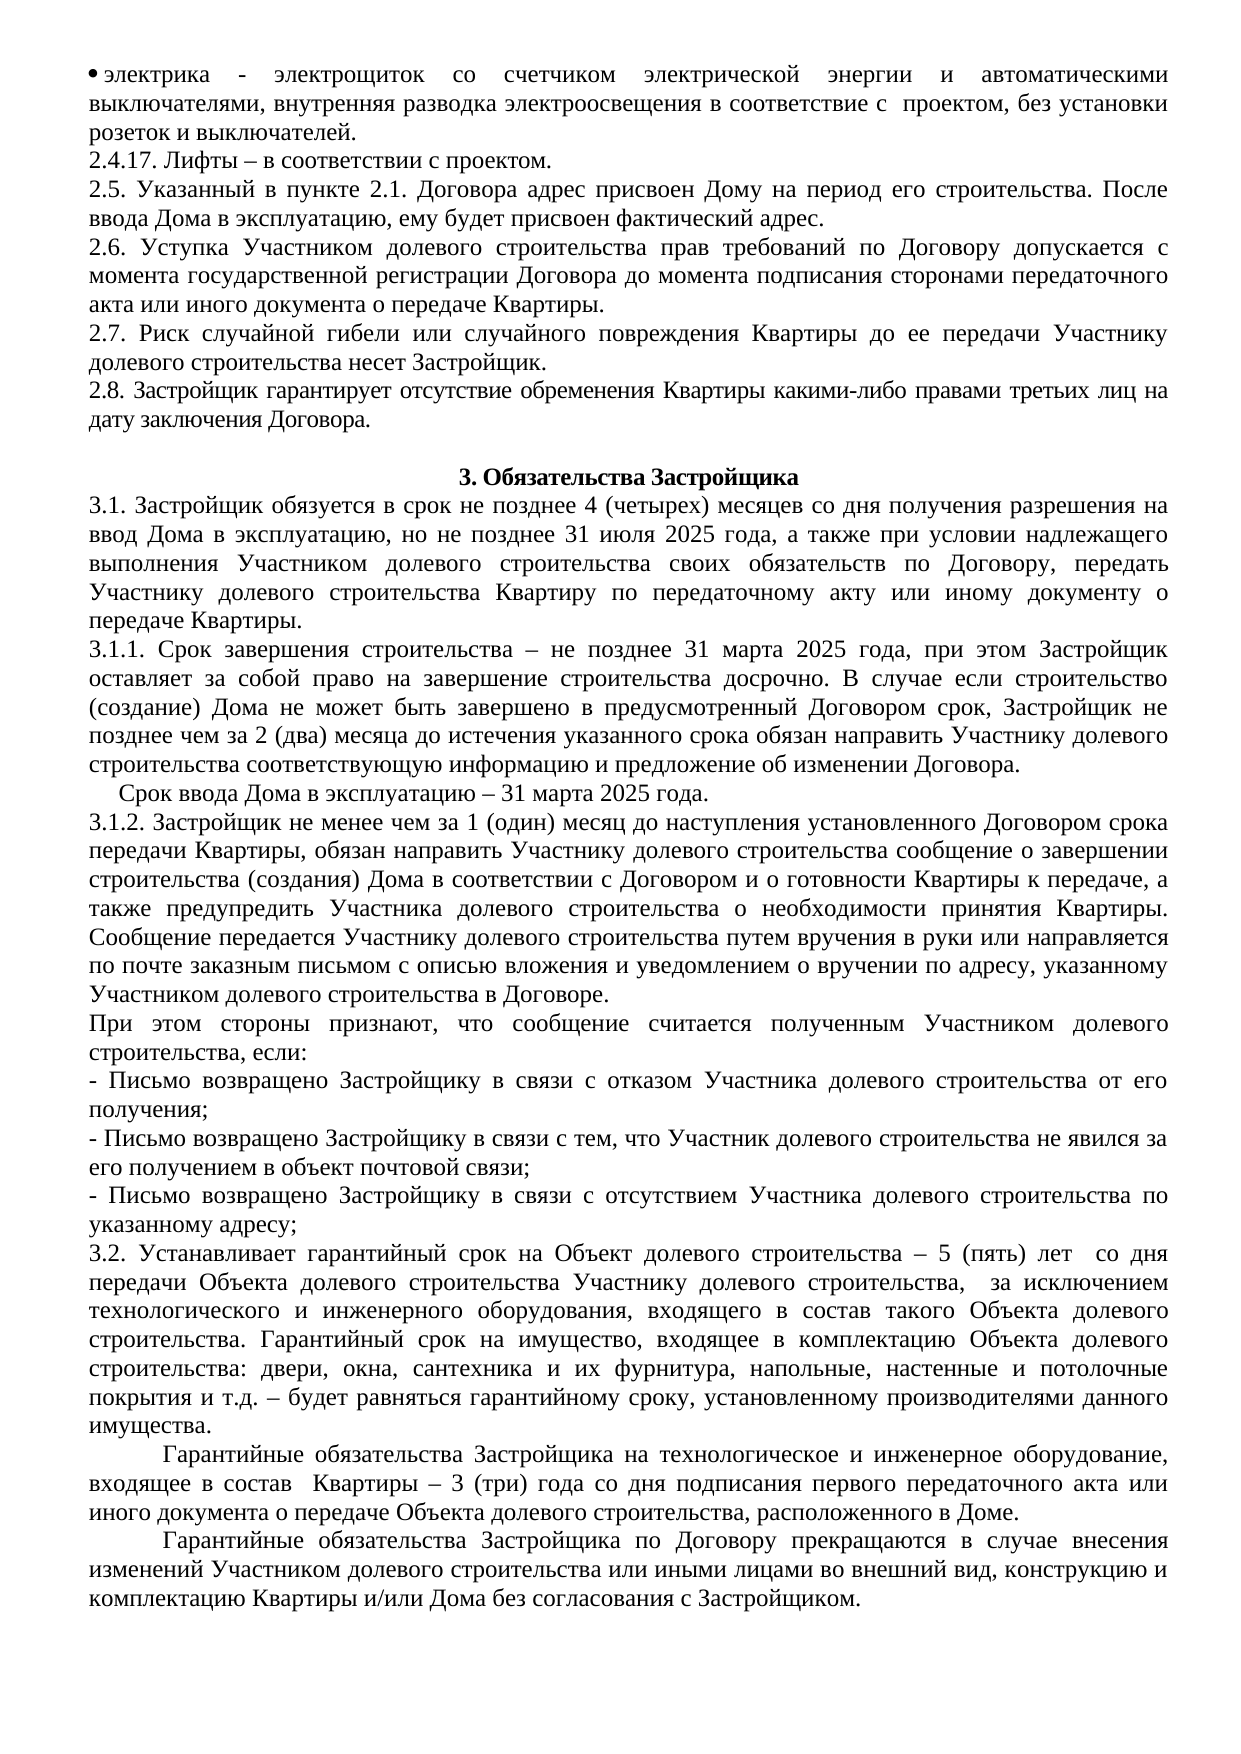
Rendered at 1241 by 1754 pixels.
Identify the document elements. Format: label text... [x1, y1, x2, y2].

text 2.8. Застройщик гарантирует отсутствие обременения Квартиры какими-либо правами третьих лиц на дату заключения Договора. [89, 375, 1169, 433]
text 2.7. Риск случайной гибели или случайного повреждения Квартиры до ее передачи Участнику долевого строительства несет Застройщик. [89, 318, 1169, 375]
list 3.1.1. Срок завершения строительства – не позднее 31 марта 2025 года, при этом Застройщик оставляет за собой право на завершение строительства досрочно. В случае если строительство (создание) Дома не может быть завершено в предусмотренный Договором срок, Застройщик не позднее чем за 2 (два) месяца до истечения указанного срока обязан направить Участнику долевого строительства соответствующую информацию и предложение об изменении Договора. [89, 634, 1169, 778]
list 2.5. Указанный в пункте 2.1. Договора адрес присвоен Дому на период его строительства. После ввода Дома в эксплуатацию, ему будет присвоен фактический адрес. [89, 174, 1169, 232]
text 2.4.17. Лифты – в соответствии с проектом. [89, 145, 1169, 174]
list 3.1. Застройщик обязуется в срок не позднее 4 (четырех) месяцев со дня получения разрешения на ввод Дома в эксплуатацию, но не позднее 31 июля 2025 года, а также при условии надлежащего выполнения Участником долевого строительства своих обязательств по Договору, передать Участнику долевого строительства Квартиру по передаточному акту или иному документу о передаче Квартиры. [89, 490, 1169, 634]
text Гарантийные обязательства Застройщика на технологическое и инженерное оборудование, входящее в состав Квартиры – 3 (три) года со дня подписания первого передаточного акта или иного документа о передаче Объекта долевого строительства, расположенного в Доме. [89, 1439, 1169, 1525]
text - Письмо возвращено Застройщику в связи с отказом Участника долевого строительства от его получения; [89, 1065, 1169, 1123]
text - Письмо возвращено Застройщику в связи с отсутствием Участника долевого строительства по указанному адресу; [89, 1180, 1169, 1238]
text 3. Обязательства Застройщика [89, 462, 1169, 490]
list электрика - электрощиток со счетчиком электрической энергии и автоматическими выключателями, внутренняя разводка электроосвещения в соответствие с проектом, без установки розеток и выключателей. [89, 59, 1169, 145]
text 3.1.2. Застройщик не менее чем за 1 (один) месяц до наступления установленного Договором срока передачи Квартиры, обязан направить Участнику долевого строительства сообщение о завершении строительства (создания) Дома в соответствии с Договором и о готовности Квартиры к передаче, а также предупредить Участника долевого строительства о необходимости принятия Квартиры. Сообщение передается Участнику долевого строительства путем вручения в руки или направляется по почте заказным письмом с описью вложения и уведомлением о вручении по адресу, указанному Участником долевого строительства в Договоре. [89, 807, 1169, 1008]
list Срок ввода Дома в эксплуатацию – 31 марта 2025 года. [89, 778, 1169, 807]
text 2.6. Уступка Участником долевого строительства прав требований по Договору допускается с момента государственной регистрации Договора до момента подписания сторонами передаточного акта или иного документа о передаче Квартиры. [89, 232, 1169, 318]
text При этом стороны признают, что сообщение считается полученным Участником долевого строительства, если: [89, 1008, 1169, 1065]
text Гарантийные обязательства Застройщика по Договору прекращаются в случае внесения изменений Участником долевого строительства или иными лицами во внешний вид, конструкцию и комплектацию Квартиры и/или Дома без согласования с Застройщиком. [89, 1525, 1169, 1612]
text 3.2. Устанавливает гарантийный срок на Объект долевого строительства – 5 (пять) лет со дня передачи Объекта долевого строительства Участнику долевого строительства, за исключением технологического и инженерного оборудования, входящего в состав такого Объекта долевого строительства. Гарантийный срок на имущество, входящее в комплектацию Объекта долевого строительства: двери, окна, сантехника и их фурнитура, напольные, настенные и потолочные покрытия и т.д. – будет равняться гарантийному сроку, установленному производителями данного имущества. [89, 1238, 1169, 1439]
text - Письмо возвращено Застройщику в связи с тем, что Участник долевого строительства не явился за его получением в объект почтовой связи; [89, 1123, 1169, 1180]
